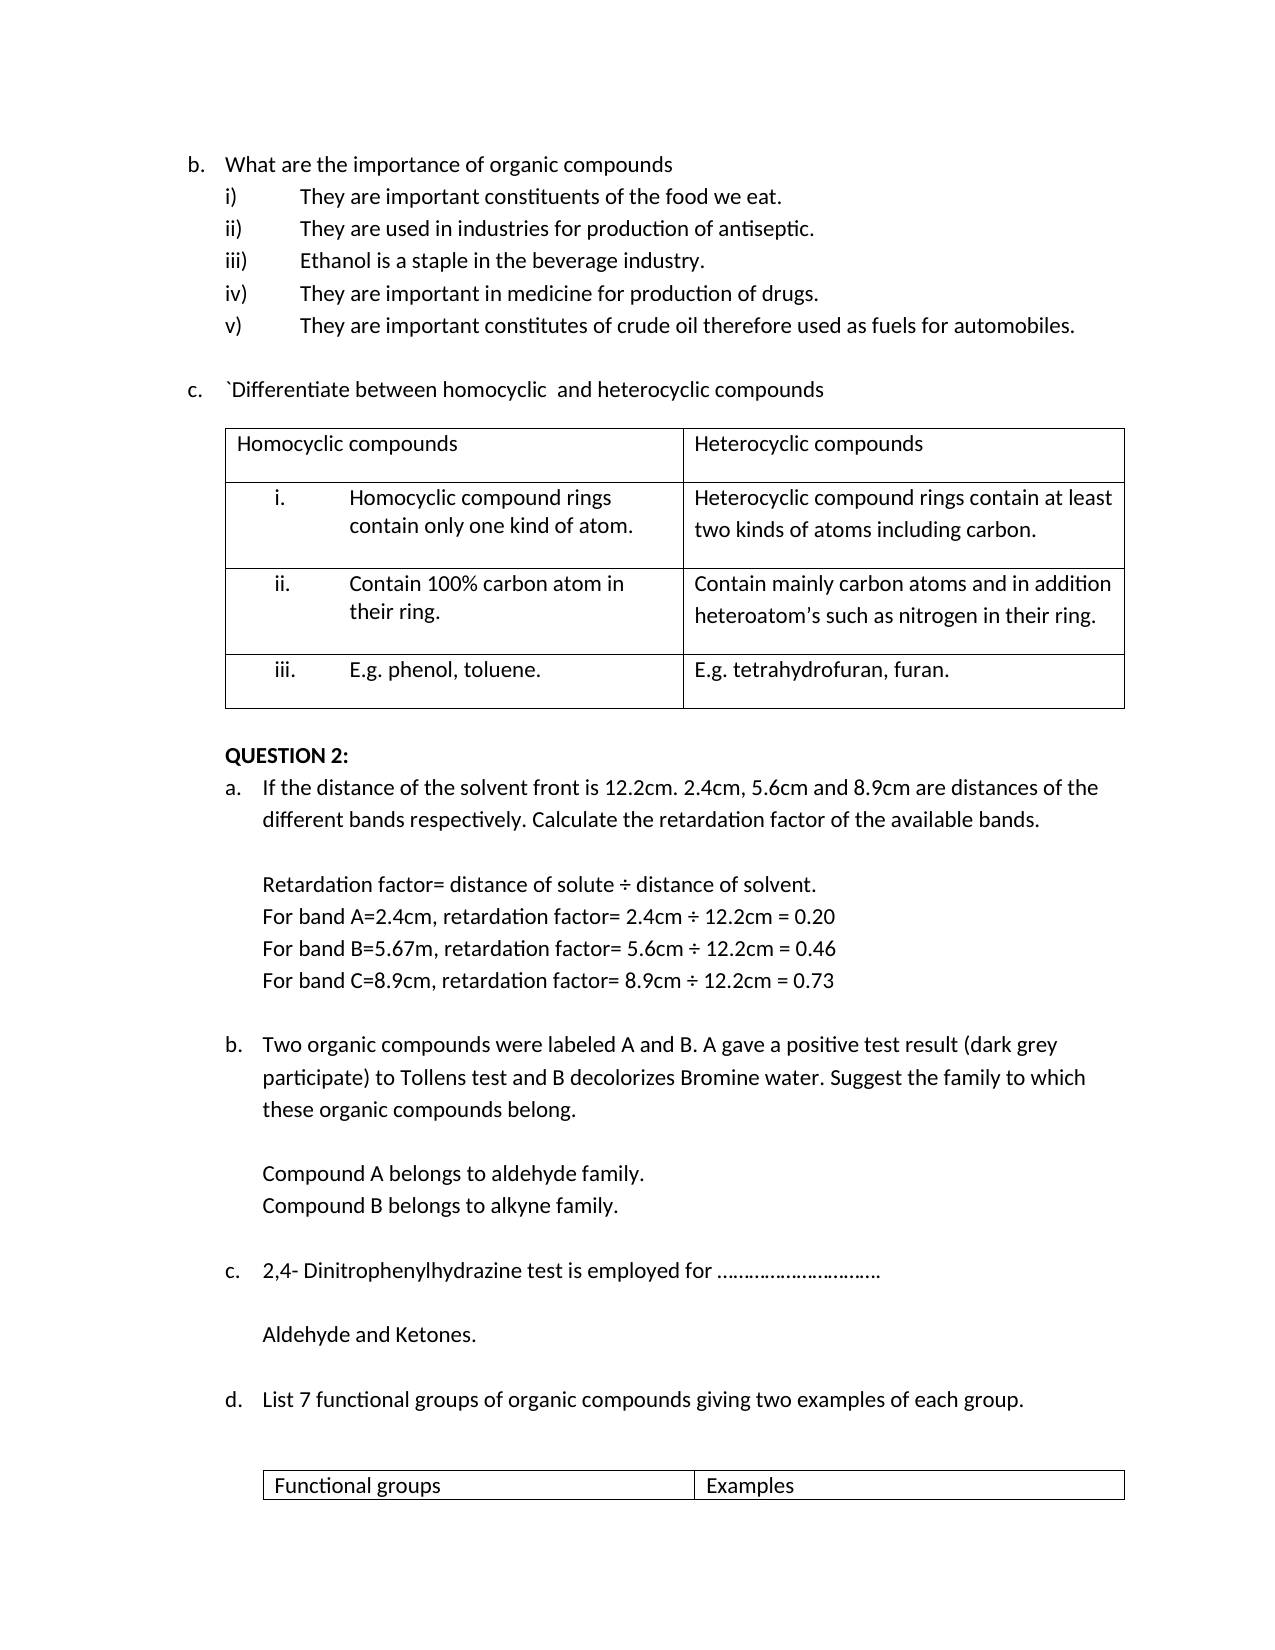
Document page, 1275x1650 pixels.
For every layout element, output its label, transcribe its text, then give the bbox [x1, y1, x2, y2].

list For band C=8.9cm, retardation factor= 8.9cm ÷ 12.2cm = 0.73 [262, 966, 1125, 994]
table_header Homocyclic compounds [226, 429, 683, 482]
list Two organic compounds were labeled A and B. A gave a positive test result (dark grey participate) to Tollens test and B decolorizes Bromine water. Suggest the family to which these organic compounds belong. [225, 1031, 1125, 1123]
list List 7 functional groups of organic compounds giving two examples of each group. [225, 1385, 1125, 1413]
list For band B=5.67m, retardation factor= 5.6cm ÷ 12.2cm = 0.46 [262, 934, 1125, 962]
table_cell Contain 100% carbon atom in their ring. [226, 569, 683, 654]
list For band A=2.4cm, retardation factor= 2.4cm ÷ 12.2cm = 0.20 [262, 902, 1125, 930]
list They are important constitutes of crude oil therefore used as fuels for automobiles. [225, 311, 1125, 339]
table_cell Homocyclic compound rings contain only one kind of atom. [226, 483, 683, 568]
list QUESTION 2: [225, 741, 1125, 769]
list 2,4- Dinitrophenylhydrazine test is employed for …………………………. [225, 1256, 1125, 1284]
list Compound A belongs to aldehyde family. [262, 1159, 1125, 1187]
table_header Examples [695, 1471, 1124, 1499]
list They are important in medicine for production of drugs. [225, 279, 1125, 307]
table_header Functional groups [264, 1471, 694, 1499]
list They are important constituents of the food we eat. [225, 182, 1125, 210]
list What are the importance of organic compounds [187, 150, 1125, 178]
list `Differentiate between homocyclic and heterocyclic compounds [187, 375, 1125, 403]
list If the distance of the solvent front is 12.2cm. 2.4cm, 5.6cm and 8.9cm are distances of the different bands respectively. Calculate the retardation factor of the available bands. [225, 773, 1125, 833]
table_header Heterocyclic compounds [684, 429, 1124, 482]
list They are used in industries for production of antiseptic. [225, 214, 1125, 242]
list Compound B belongs to alkyne family. [262, 1192, 1125, 1219]
table_cell E.g. tetrahydrofuran, furan. [684, 655, 1124, 708]
table_cell E.g. phenol, toluene. [226, 655, 683, 708]
list Ethanol is a staple in the beverage industry. [225, 247, 1125, 274]
list Retardation factor= distance of solute ÷ distance of solvent. [262, 870, 1125, 898]
table_cell Contain mainly carbon atoms and in addition heteroatom’s such as nitrogen in their ring. [684, 569, 1124, 654]
list Aldehyde and Ketones. [262, 1320, 1125, 1348]
table_cell Heterocyclic compound rings contain at least two kinds of atoms including carbon. [684, 483, 1124, 568]
